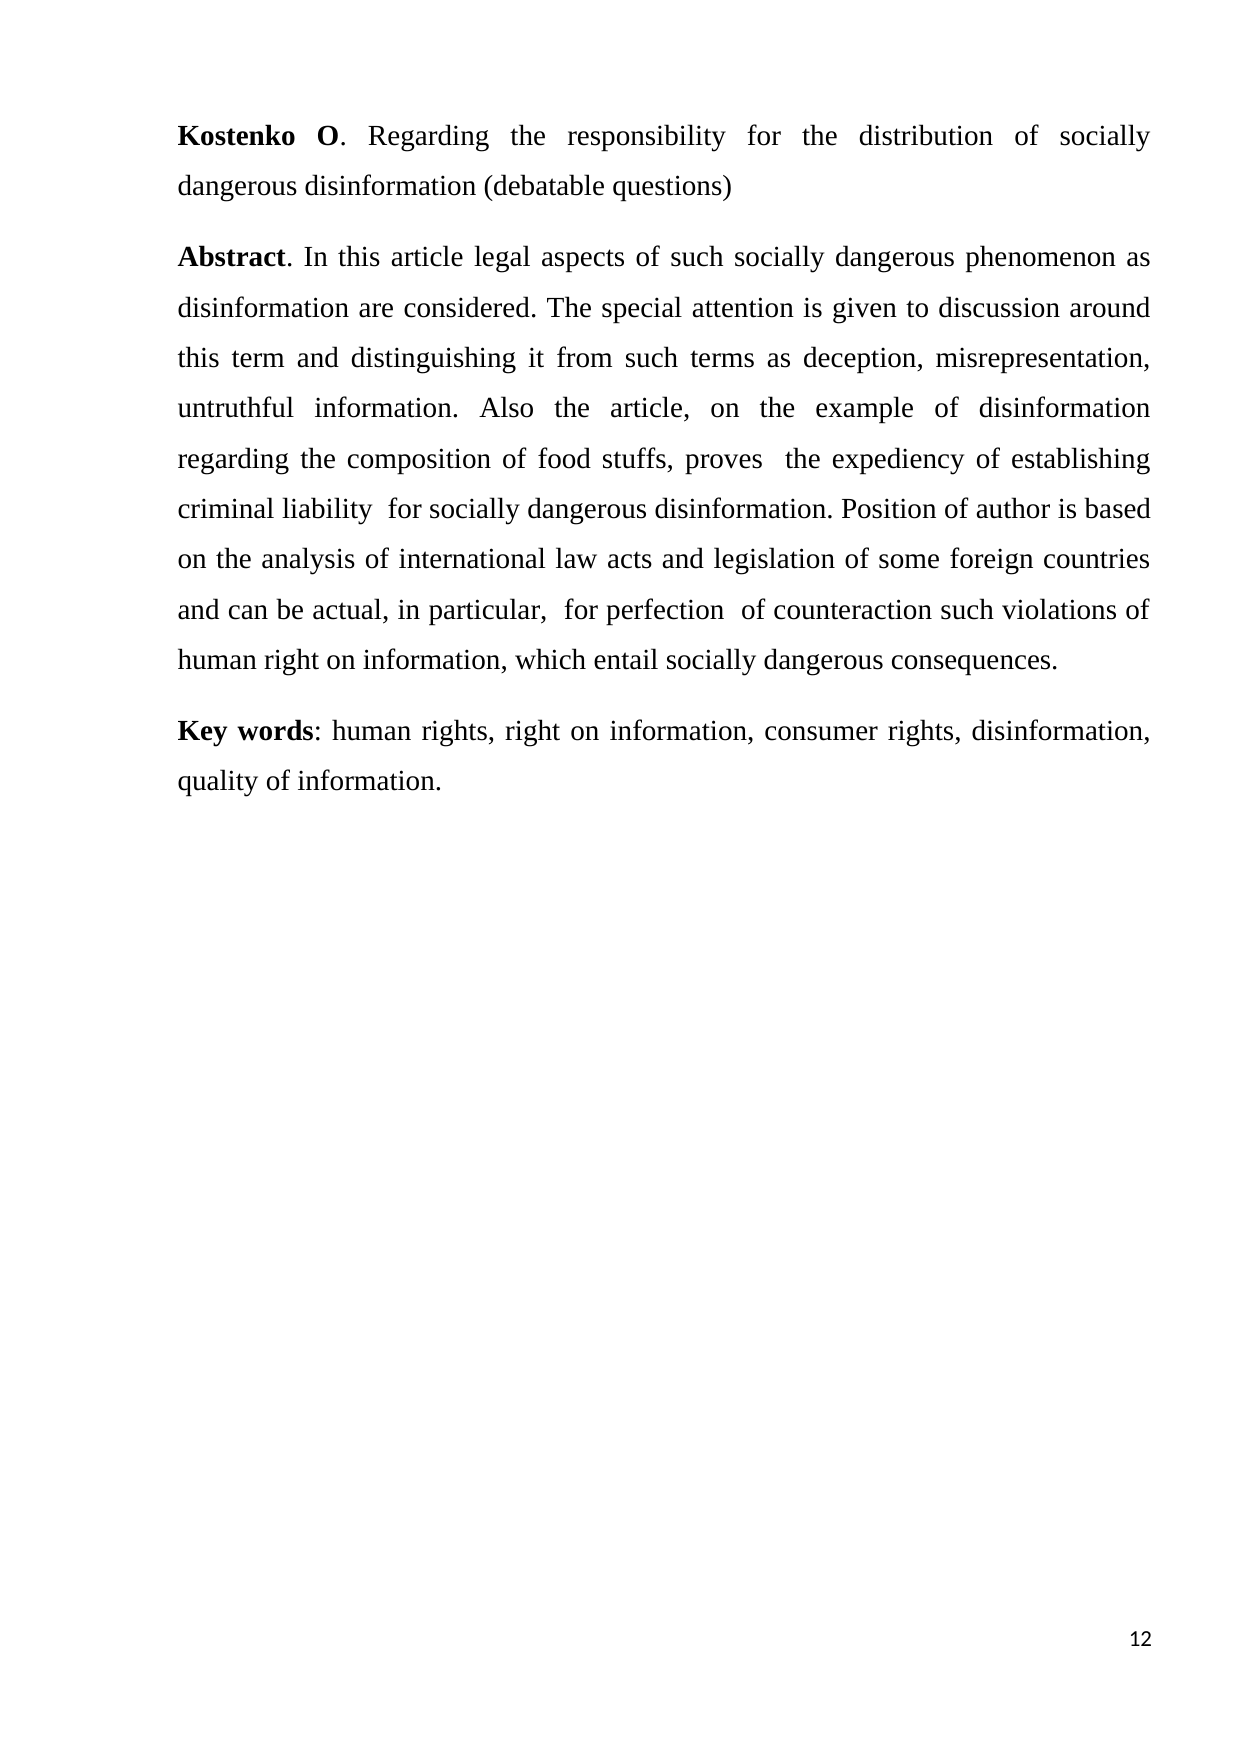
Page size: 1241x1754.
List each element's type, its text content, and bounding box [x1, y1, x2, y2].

text Kostenko O. Regarding the responsibility for the distribution of socially dangerous disinformation (debatable questions) [177, 118, 1152, 202]
text Abstract. In this article legal aspects of such socially dangerous phenomenon as disinformation are considered. The special attention is given to discussion around this term and distinguishing it from such terms as deception, misrepresentation, untruthful information. Also the article, on the example of disinformation regarding the composition of food stuffs, proves the expediency of establishing criminal liability for socially dangerous disinformation. Position of author is based on the analysis of international law acts and legislation of some foreign countries and can be actual, in particular, for perfection of counteraction such violations of human right on information, which entail socially dangerous consequences. [177, 239, 1152, 676]
text Key words: human rights, right on information, consumer rights, disinformation, quality of information. [177, 713, 1152, 797]
